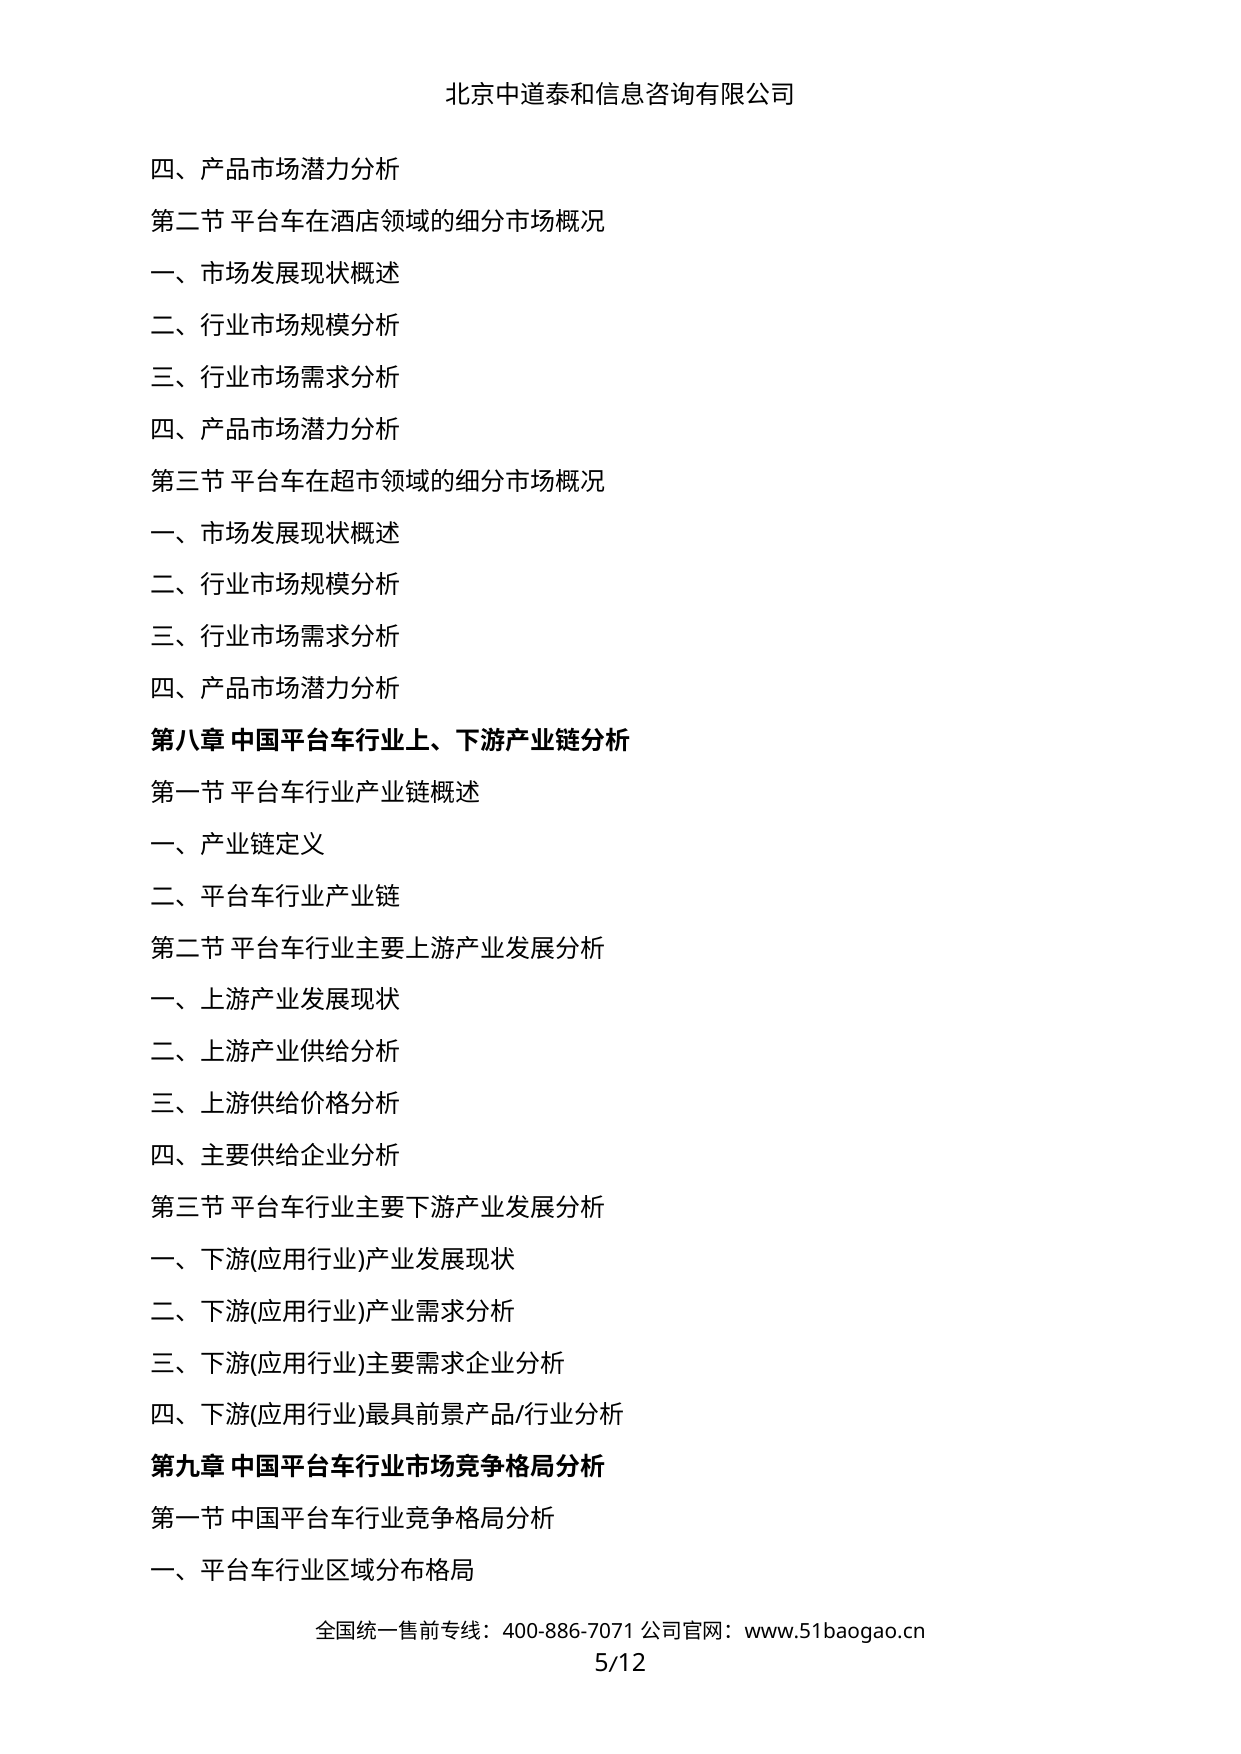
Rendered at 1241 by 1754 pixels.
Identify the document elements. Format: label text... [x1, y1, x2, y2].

text 第二节 平台车在酒店领域的细分市场概况 [150, 202, 1090, 238]
text 第一节 平台车行业产业链概述 [150, 772, 1090, 809]
text 第九章 中国平台车行业市场竞争格局分析 [150, 1447, 1090, 1483]
text 第三节 平台车在超市领域的细分市场概况 [150, 461, 1090, 497]
text 三、行业市场需求分析 [150, 357, 1090, 394]
text 一、市场发展现状概述 [150, 254, 1090, 290]
text 二、下游(应用行业)产业需求分析 [150, 1291, 1090, 1327]
text 二、行业市场规模分析 [150, 565, 1090, 601]
text 第二节 平台车行业主要上游产业发展分析 [150, 928, 1090, 964]
text 第三节 平台车行业主要下游产业发展分析 [150, 1187, 1090, 1224]
text 三、行业市场需求分析 [150, 617, 1090, 653]
text 二、平台车行业产业链 [150, 876, 1090, 912]
text 三、上游供给价格分析 [150, 1084, 1090, 1120]
text 一、平台车行业区域分布格局 [150, 1551, 1090, 1587]
text 第一节 中国平台车行业竞争格局分析 [150, 1499, 1090, 1535]
text 二、行业市场规模分析 [150, 306, 1090, 342]
text 四、产品市场潜力分析 [150, 150, 1090, 186]
text 三、下游(应用行业)主要需求企业分析 [150, 1343, 1090, 1379]
text 四、产品市场潜力分析 [150, 669, 1090, 705]
text 四、产品市场潜力分析 [150, 409, 1090, 446]
text 一、产业链定义 [150, 824, 1090, 861]
text 一、市场发展现状概述 [150, 513, 1090, 549]
text 一、上游产业发展现状 [150, 980, 1090, 1016]
text 一、下游(应用行业)产业发展现状 [150, 1239, 1090, 1276]
text 四、下游(应用行业)最具前景产品/行业分析 [150, 1395, 1090, 1431]
text 第八章 中国平台车行业上、下游产业链分析 [150, 721, 1090, 757]
text 四、主要供给企业分析 [150, 1136, 1090, 1172]
text 二、上游产业供给分析 [150, 1032, 1090, 1068]
